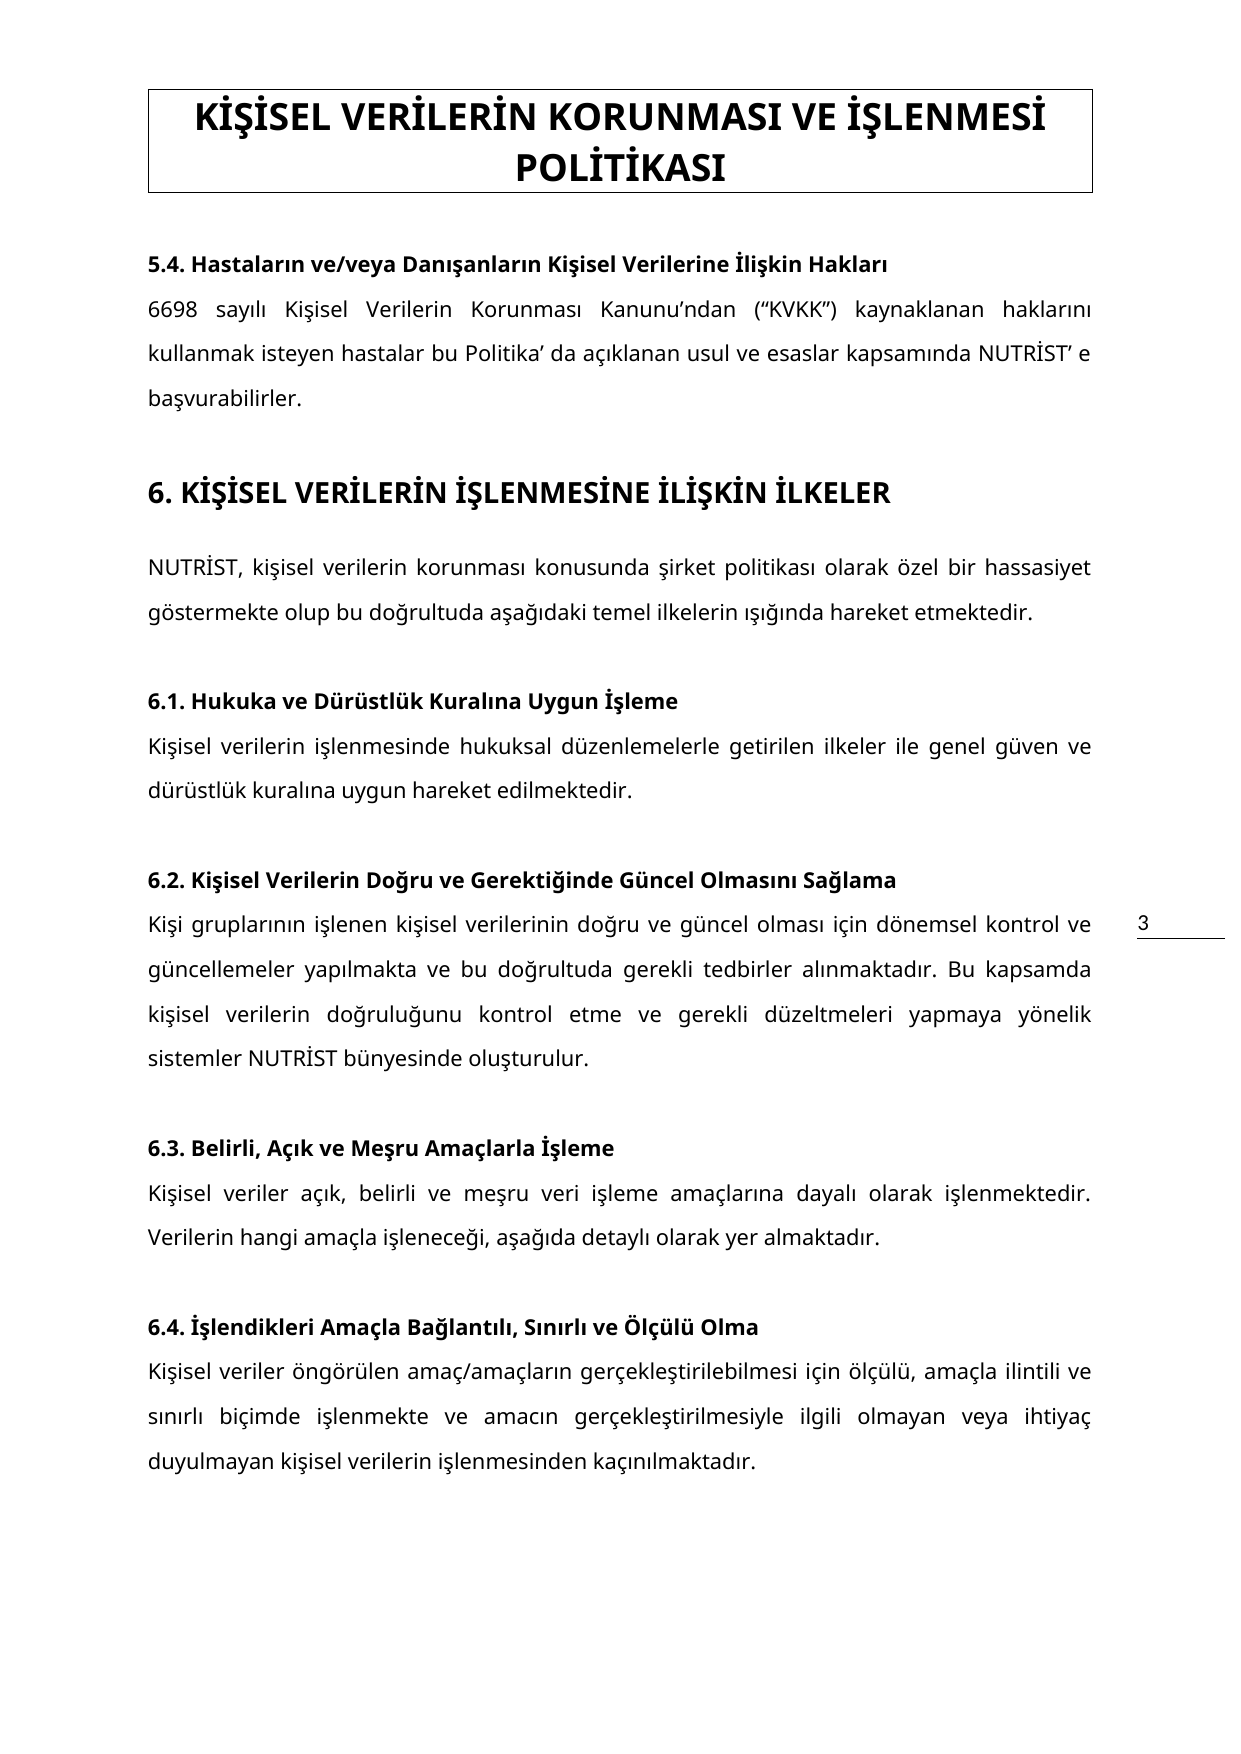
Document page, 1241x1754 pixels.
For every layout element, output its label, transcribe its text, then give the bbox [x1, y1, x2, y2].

text 6.3. Belirli, Açık ve Meşru Amaçlarla İşleme [148, 1133, 1092, 1163]
text Kişisel veriler açık, belirli ve meşru veri işleme amaçlarına dayalı olarak işlenmektedir. Verilerin hangi amaçla işleneceği, aşağıda detaylı olarak yer almaktadır. [148, 1177, 1092, 1252]
text 6.4. İşlendikleri Amaçla Bağlantılı, Sınırlı ve Ölçülü Olma [148, 1312, 1092, 1341]
text NUTRİST, kişisel verilerin korunması konusunda şirket politikası olarak özel bir hassasiyet göstermekte olup bu doğrultuda aşağıdaki temel ilkelerin ışığında hareket etmektedir. [148, 552, 1092, 626]
text Kişi gruplarının işlenen kişisel verilerinin doğru ve güncel olması için dönemsel kontrol ve güncellemeler yapılmakta ve bu doğrultuda gerekli tedbirler alınmaktadır. Bu kapsamda kişisel verilerin doğruluğunu kontrol etme ve gerekli düzeltmeleri yapmaya yönelik sistemler NUTRİST bünyesinde oluşturulur. [148, 909, 1092, 1073]
text Kişisel veriler öngörülen amaç/amaçların gerçekleştirilebilmesi için ölçülü, amaçla ilintili ve sınırlı biçimde işlenmekte ve amacın gerçekleştirilmesiyle ilgili olmayan veya ihtiyaç duyulmayan kişisel verilerin işlenmesinden kaçınılmaktadır. [148, 1356, 1092, 1475]
text 6.1. Hukuka ve Dürüstlük Kuralına Uygun İşleme [148, 686, 1092, 716]
text 6. KİŞİSEL VERİLERİN İŞLENMESİNE İLİŞKİN İLKELER [148, 472, 1092, 512]
text Kişisel verilerin işlenmesinde hukuksal düzenlemelerle getirilen ilkeler ile genel güven ve dürüstlük kuralına uygun hareket edilmektedir. [148, 731, 1092, 805]
text 6698 sayılı Kişisel Verilerin Korunması Kanunu’ndan (“KVKK”) kaynaklanan haklarını kullanmak isteyen hastalar bu Politika’ da açıklanan usul ve esaslar kapsamında NUTRİST’ e başvurabilirler. [148, 294, 1092, 413]
text 6.2. Kişisel Verilerin Doğru ve Gerektiğinde Güncel Olmasını Sağlama [148, 865, 1092, 894]
text 5.4. Hastaların ve/veya Danışanların Kişisel Verilerine İlişkin Hakları [148, 249, 1092, 279]
